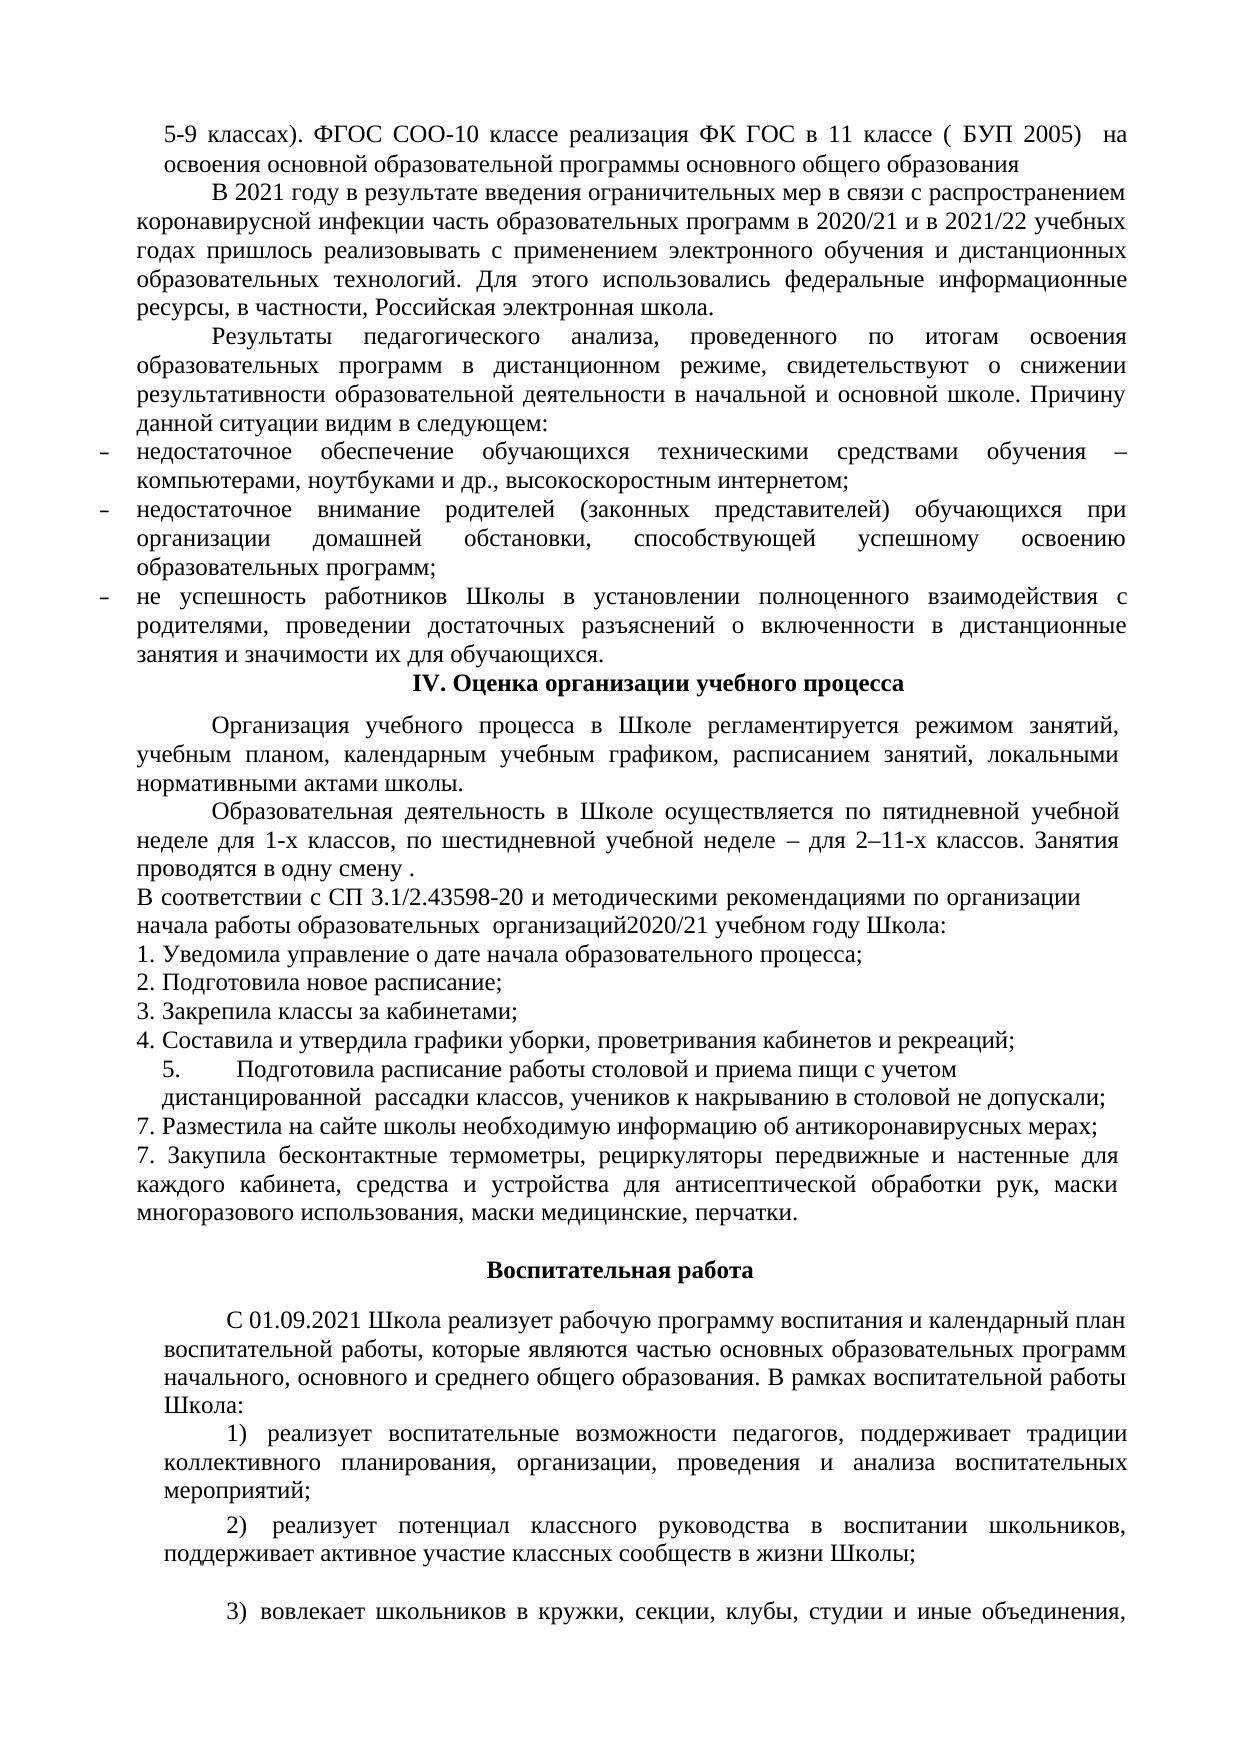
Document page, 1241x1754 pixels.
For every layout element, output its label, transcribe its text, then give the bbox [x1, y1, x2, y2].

list не успешность работников Школы в установлении полноценного взаимодействия с родителями, проведении достаточных разъяснений о включенности в дистанционные занятия и значимости их для обучающихся. [99, 581, 1128, 668]
text Организация учебного процесса в Школе регламентируется режимом занятий, учебным планом, календарным учебным графиком, расписанием занятий, локальными нормативными актами школы. [136, 711, 1119, 797]
list реализует потенциал классного руководства в воспитании школьников, поддерживает активное участие классных сообществ в жизни Школы; [163, 1511, 1126, 1567]
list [163, 1597, 1126, 1625]
list Подготовила расписание работы столовой и приема пищи с учетом дистанцированной рассадки классов, учеников к накрыванию в столовой не допускали; [162, 1054, 1118, 1111]
list Уведомила управление о дате начала образовательного процесса; [136, 939, 1152, 968]
text С 01.09.2021 Школа реализует рабочую программу воспитания и календарный план воспитательной работы, которые являются частью основных образовательных программ начального, основного и среднего общего образования. В рамках воспитательной работы Школа: [163, 1306, 1127, 1419]
list Подготовила новое расписание; [136, 968, 1152, 997]
list Закрепила классы за кабинетами; [136, 997, 1152, 1025]
list недостаточное внимание родителей (законных представителей) обучающихся при организации домашней обстановки, способствующей успешному освоению образовательных программ; [99, 494, 1126, 581]
text Образовательная деятельность в Школе осуществляется по пятидневной учебной неделе для 1-х классов, по шестидневной учебной неделе – для 2–11-х классов. Занятия проводятся в одну смену . [136, 797, 1119, 882]
text В 2021 году в результате введения ограничительных мер в связи с распространением коронавирусной инфекции часть образовательных программ в 2020/21 и в 2021/22 учебных годах пришлось реализовывать с применением электронного обучения и дистанционных образовательных технологий. Для этого использовались федеральные информационные ресурсы, в частности, Российская электронная школа. [136, 177, 1127, 321]
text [163, 118, 1128, 177]
text Воспитательная работа [88, 1255, 1152, 1284]
list Составила и утвердила графики уборки, проветривания кабинетов и рекреаций; [136, 1025, 1152, 1054]
text IV. Оценка организации учебного процесса [412, 668, 1152, 697]
text В соответствии с СП 3.1/2.43598-20 и методическими рекомендациями по организации начала работы образовательных организаций2020/21 учебном году Школа: [136, 882, 1126, 939]
text Результаты педагогического анализа, проведенного по итогам освоения образовательных программ в дистанционном режиме, свидетельствуют о снижении результативности образовательной деятельности в начальной и основной школе. Причину данной ситуации видим в следующем: [136, 321, 1127, 436]
list реализует воспитательные возможности педагогов, поддерживает традиции коллективного планирования, организации, проведения и анализа воспитательных мероприятий; [163, 1419, 1128, 1504]
list недостаточное обеспечение обучающихся техническими средствами обучения – компьютерами, ноутбуками и др., высокоскоростным интернетом; [99, 437, 1127, 494]
text 7. Разместила на сайте школы необходимую информацию об антикоронавирусных мерах; [136, 1111, 1152, 1140]
text 7. Закупила бесконтактные термометры, рециркуляторы передвижные и настенные для каждого кабинета, средства и устройства для антисептической обработки рук, маски многоразового использования, маски медицинские, перчатки. [136, 1140, 1118, 1226]
